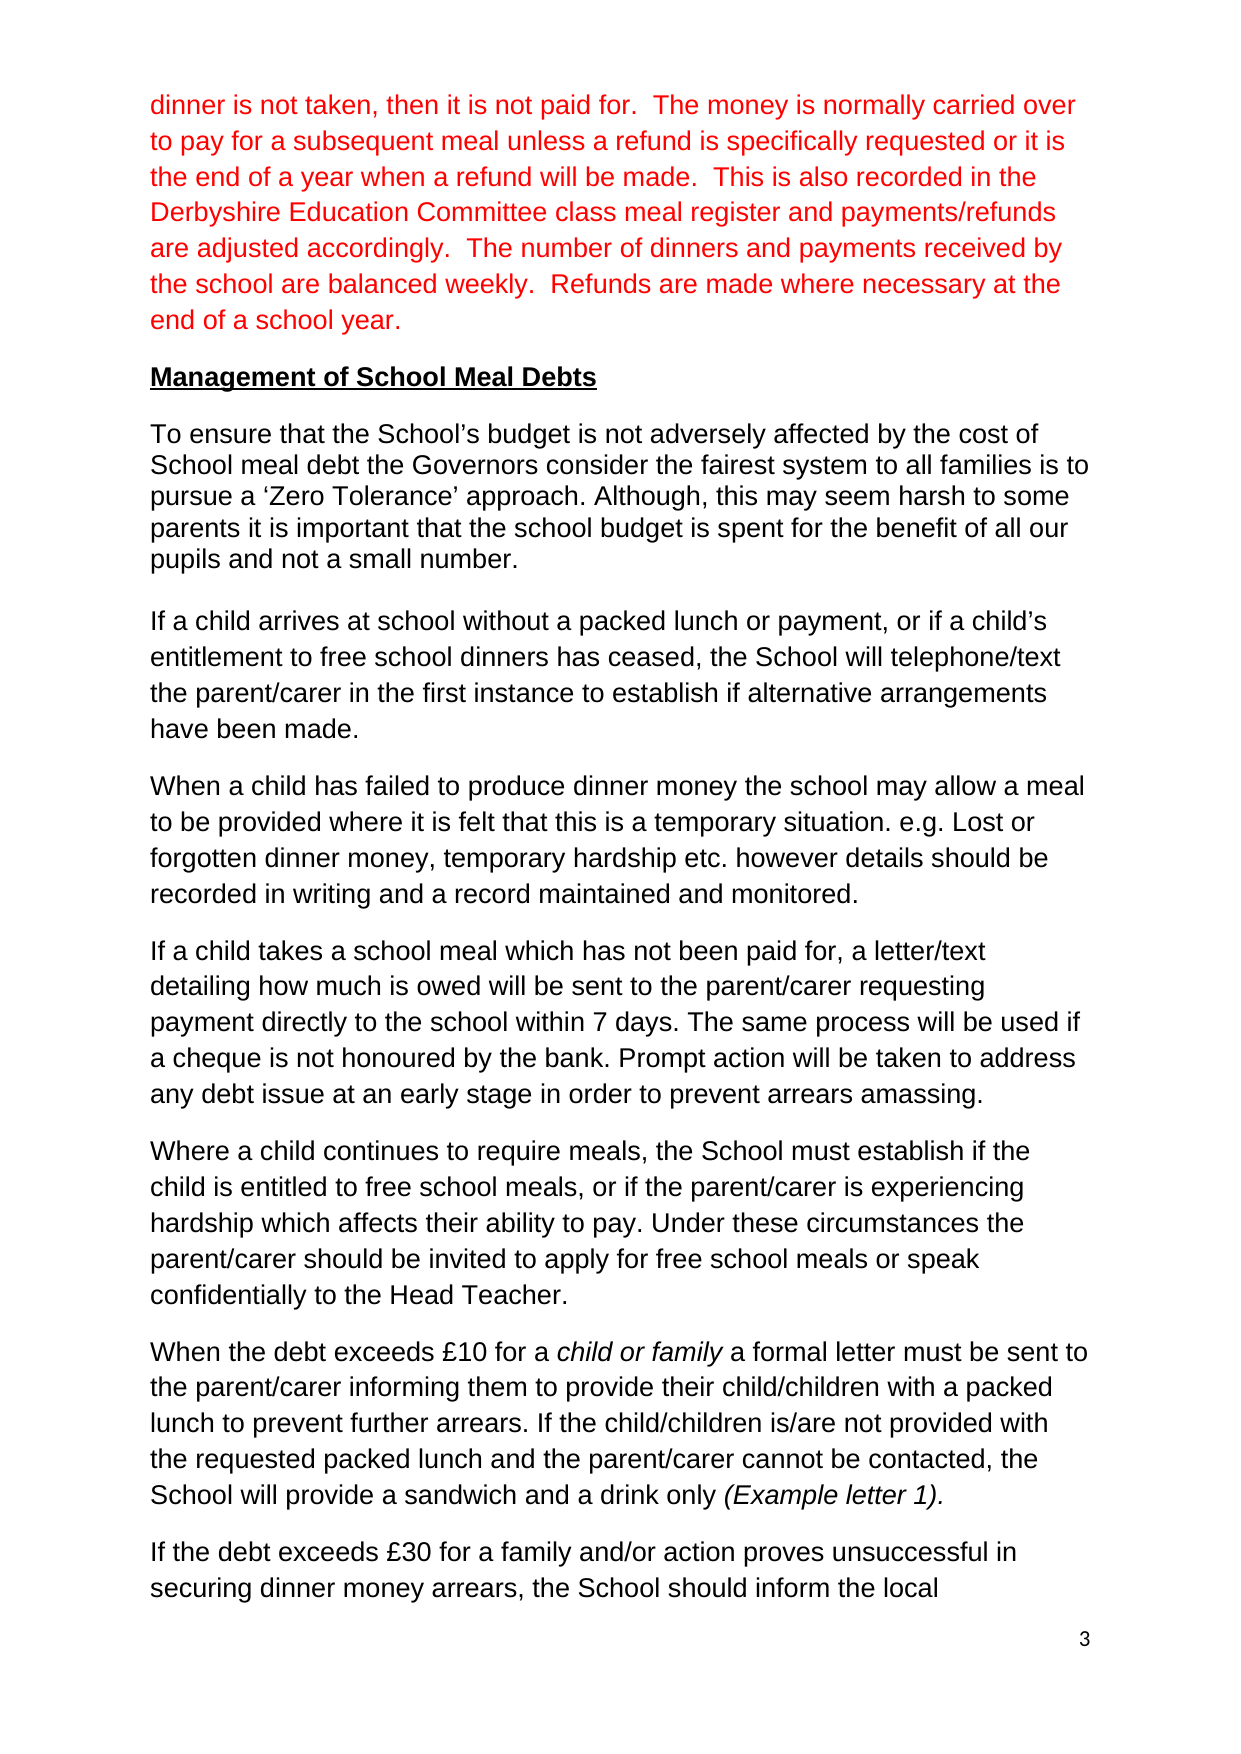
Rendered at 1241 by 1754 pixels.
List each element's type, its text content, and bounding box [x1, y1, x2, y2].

text Where a child continues to require meals, the School must establish if the child is entitled to free school meals, or if the parent/carer is experiencing hardship which affects their ability to pay. Under these circumstances the parent/carer should be invited to apply for free school meals or speak confidentially to the Head Teacher. [150, 1135, 1090, 1310]
text When the debt exceeds £10 for a child or family a formal letter must be sent to the parent/carer informing them to provide their child/children with a packed lunch to prevent further arrears. If the child/children is/are not provided with the requested packed lunch and the parent/carer cannot be contacted, the School will provide a sandwich and a drink only (Example letter 1). [150, 1336, 1090, 1511]
text To ensure that the School’s budget is not adversely affected by the cost of School meal debt the Governors consider the fairest system to all families is to pursue a ‘Zero Tolerance’ approach. Although, this may seem harsh to some parents it is important that the school budget is spent for the benefit of all our pupils and not a small number. [150, 418, 1090, 574]
text If a child takes a school meal which has not been paid for, a letter/text detailing how much is owed will be sent to the parent/carer requesting payment directly to the school within 7 days. The same process will be used if a cheque is not honoured by the bank. Prompt action will be taken to address any debt issue at an early stage in order to prevent arrears amassing. [150, 934, 1090, 1109]
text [150, 89, 1090, 336]
text When a child has failed to produce dinner money the school may allow a meal to be provided where it is felt that this is a temporary situation. e.g. Lost or forgotten dinner money, temporary hardship etc. however details should be recorded in writing and a record maintained and monitored. [150, 770, 1090, 909]
text If a child arrives at school without a packed lunch or payment, or if a child’s entitlement to free school dinners has ceased, the School will telephone/text the parent/carer in the first instance to establish if alternative arrangements have been made. [150, 605, 1090, 744]
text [150, 1536, 1090, 1603]
text Management of School Meal Debts [150, 361, 1090, 392]
